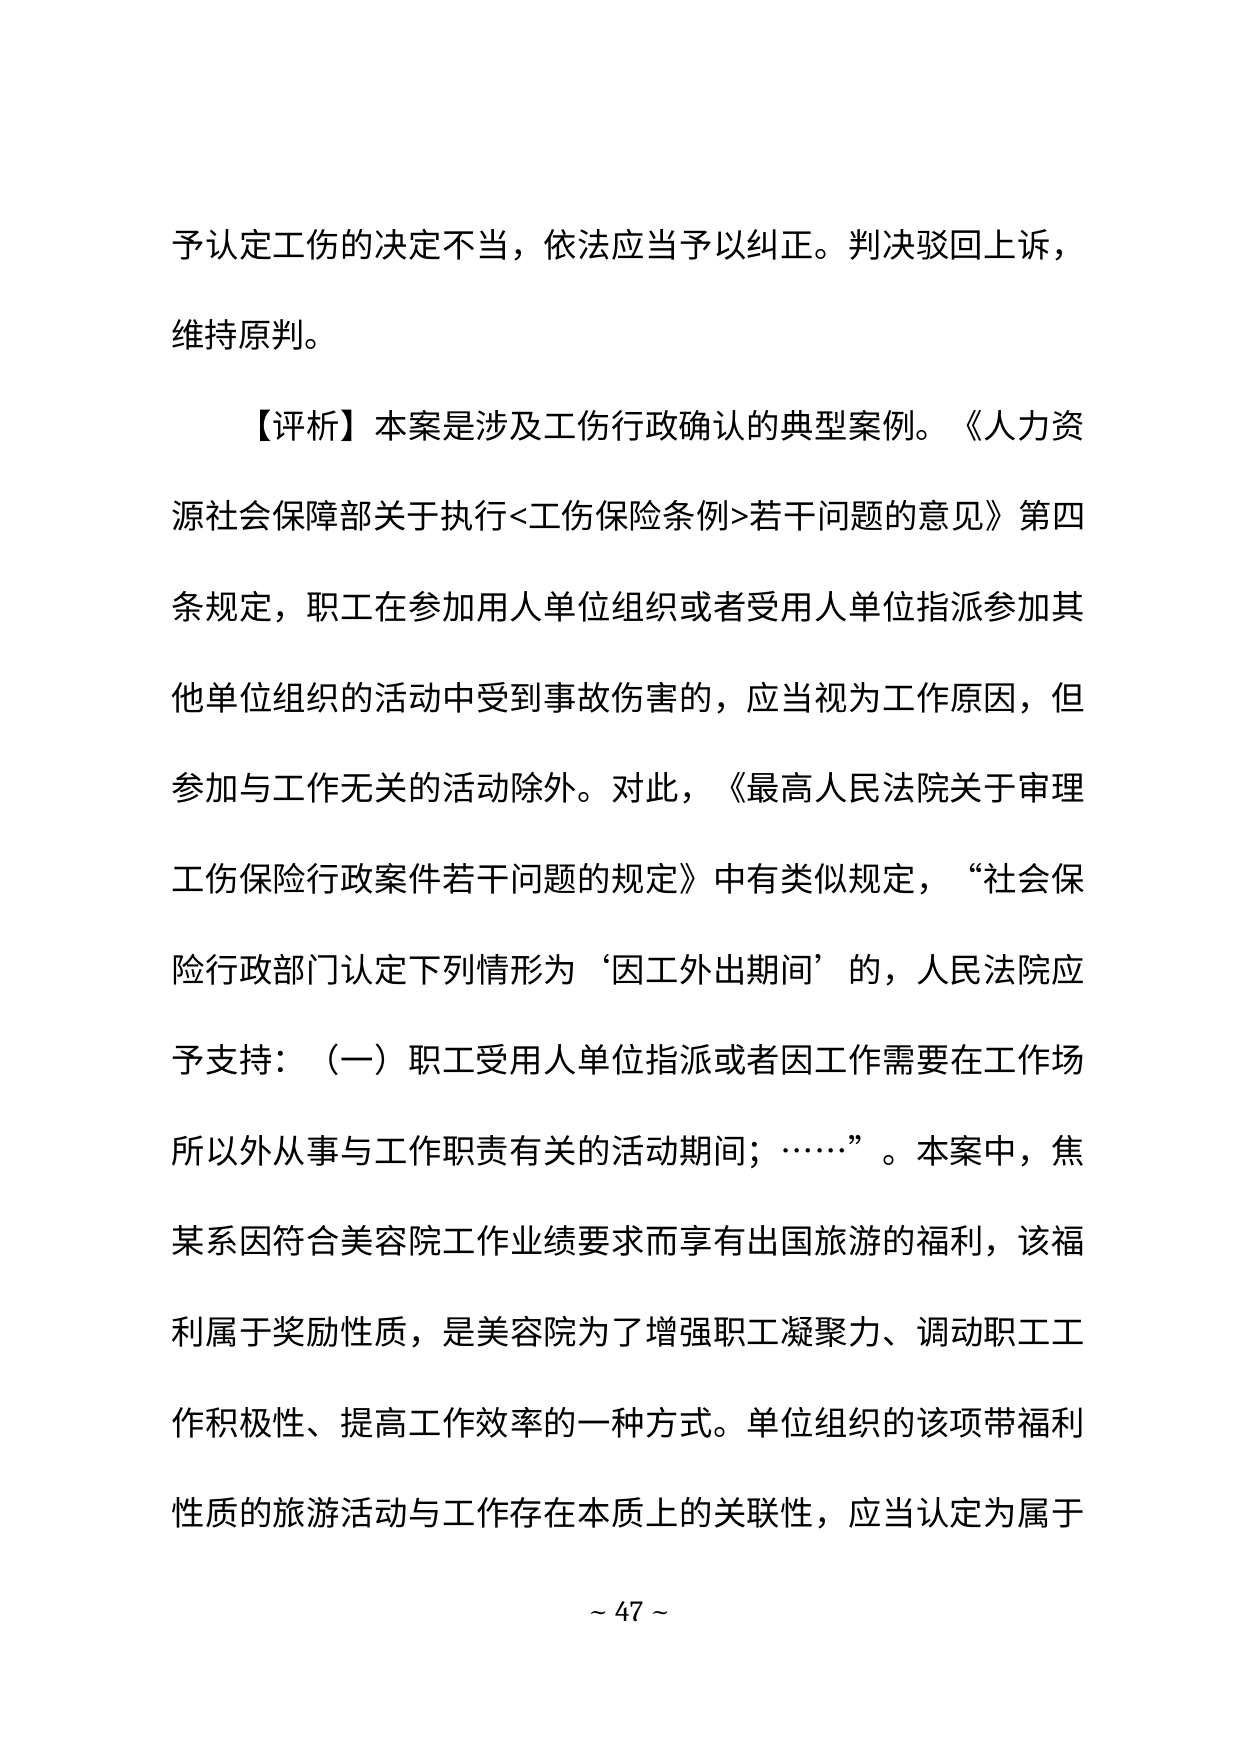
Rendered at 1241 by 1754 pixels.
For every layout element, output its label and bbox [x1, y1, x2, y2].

text [171, 378, 1087, 1557]
text [171, 197, 1087, 378]
